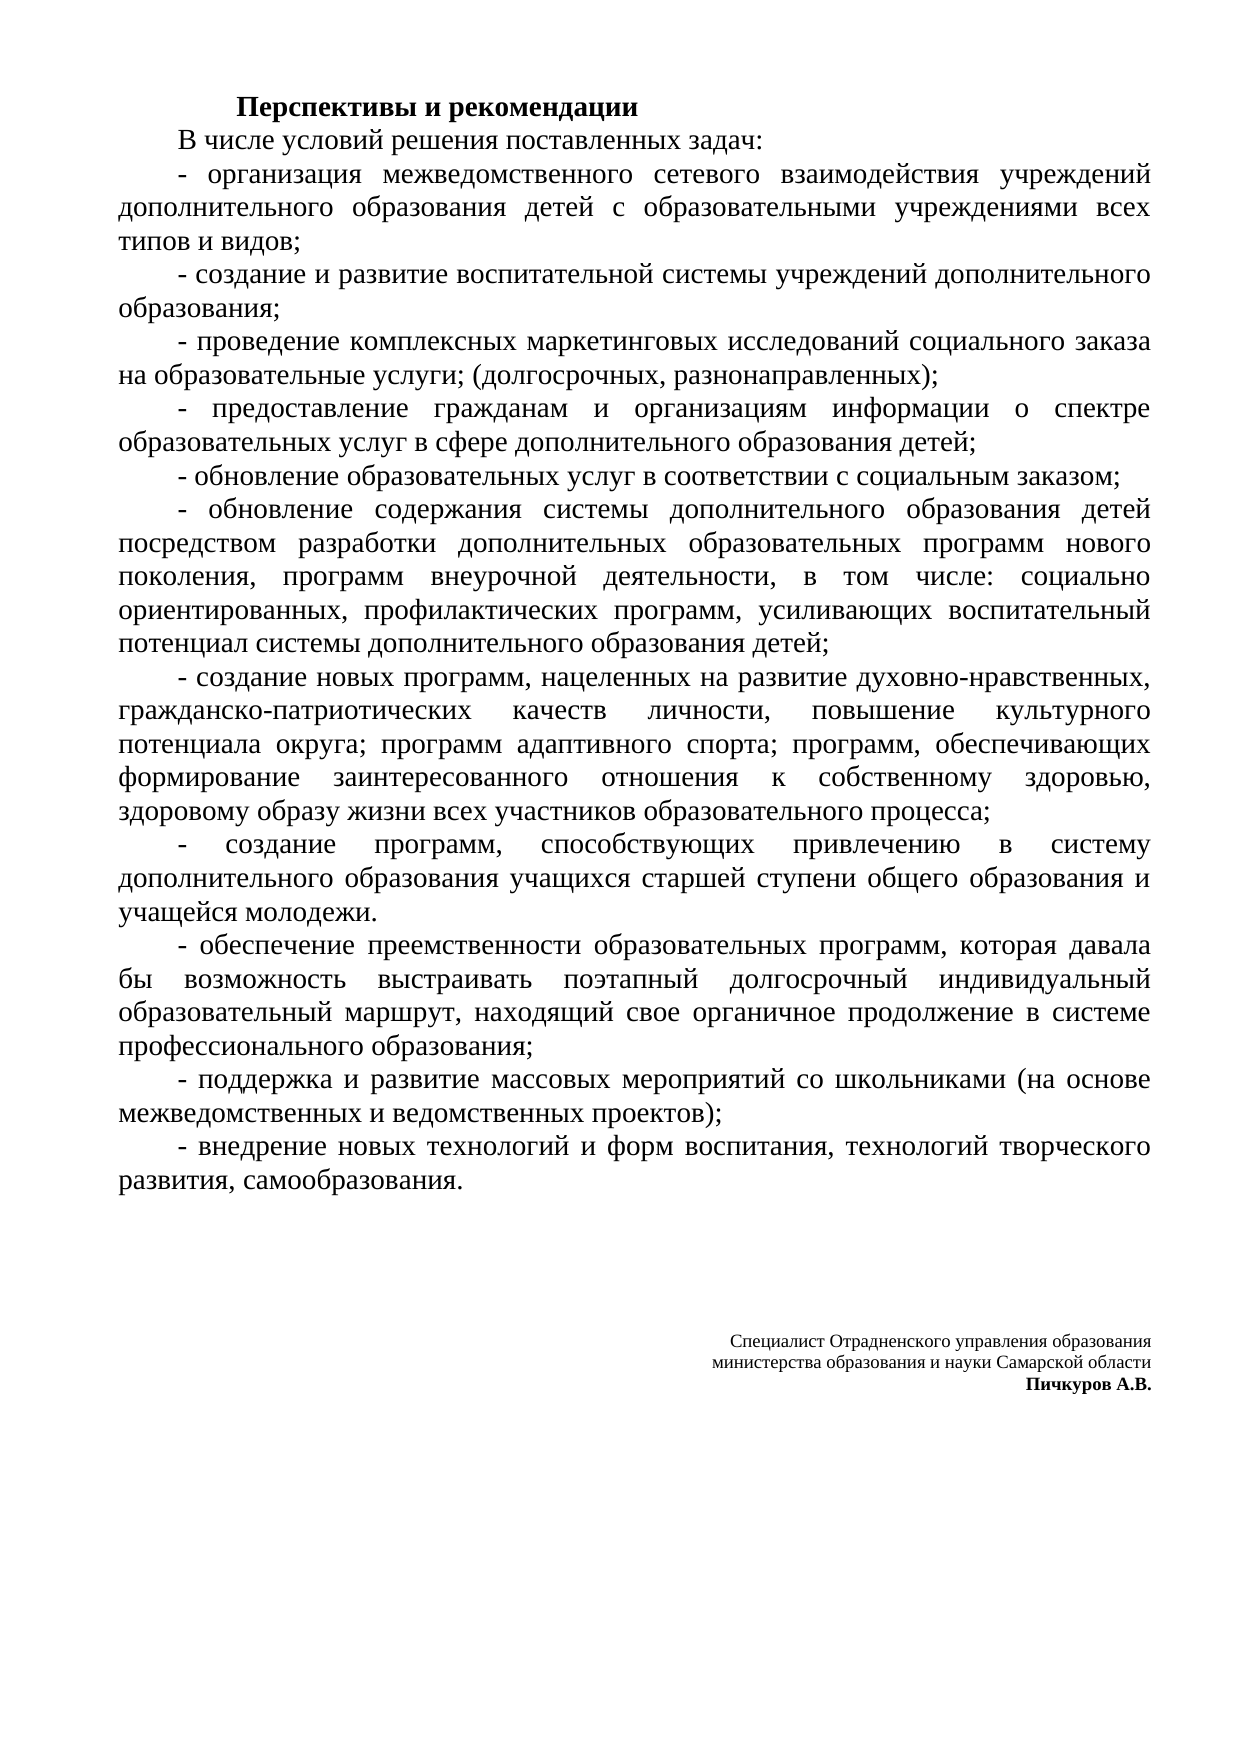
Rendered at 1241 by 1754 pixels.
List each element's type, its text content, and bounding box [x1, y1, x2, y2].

text - проведение комплексных маркетинговых исследований социального заказа на образовательные услуги; (долгосрочных, разнонаправленных); [118, 323, 1152, 391]
text - обновление содержания системы дополнительного образования детей посредством разработки дополнительных образовательных программ нового поколения, программ внеурочной деятельности, в том числе: социально ориентированных, профилактических программ, усиливающих воспитательный потенциал системы дополнительного образования детей; [118, 491, 1152, 659]
text - обновление образовательных услуг в соответствии с социальным заказом; [118, 458, 1152, 491]
text Пичкуров А.В. [177, 1373, 1152, 1394]
text - внедрение новых технологий и форм воспитания, технологий творческого развития, самообразования. [118, 1128, 1152, 1196]
text Перспективы и рекомендации [177, 89, 1152, 122]
text министерства образования и науки Самарской области [177, 1351, 1152, 1373]
text - обеспечение преемственности образовательных программ, которая давала бы возможность выстраивать поэтапный долгосрочный индивидуальный образовательный маршрут, находящий свое органичное продолжение в системе профессионального образования; [118, 927, 1152, 1061]
text - создание программ, способствующих привлечению в систему дополнительного образования учащихся старшей ступени общего образования и учащейся молодежи. [118, 827, 1152, 927]
text - организация межведомственного сетевого взаимодействия учреждений дополнительного образования детей с образовательными учреждениями всех типов и видов; [118, 156, 1152, 256]
text - создание и развитие воспитательной системы учреждений дополнительного образования; [118, 256, 1152, 323]
text - поддержка и развитие массовых мероприятий со школьниками (на основе межведомственных и ведомственных проектов); [118, 1061, 1152, 1128]
text - предоставление гражданам и организациям информации о спектре образовательных услуг в сфере дополнительного образования детей; [118, 391, 1152, 458]
text Специалист Отрадненского управления образования [177, 1330, 1152, 1351]
text В числе условий решения поставленных задач: [118, 122, 1152, 156]
text - создание новых программ, нацеленных на развитие духовно-нравственных, гражданско-патриотических качеств личности, повышение культурного потенциала округа; программ адаптивного спорта; программ, обеспечивающих формирование заинтересованного отношения к собственному здоровью, здоровому образу жизни всех участников образовательного процесса; [118, 659, 1152, 827]
